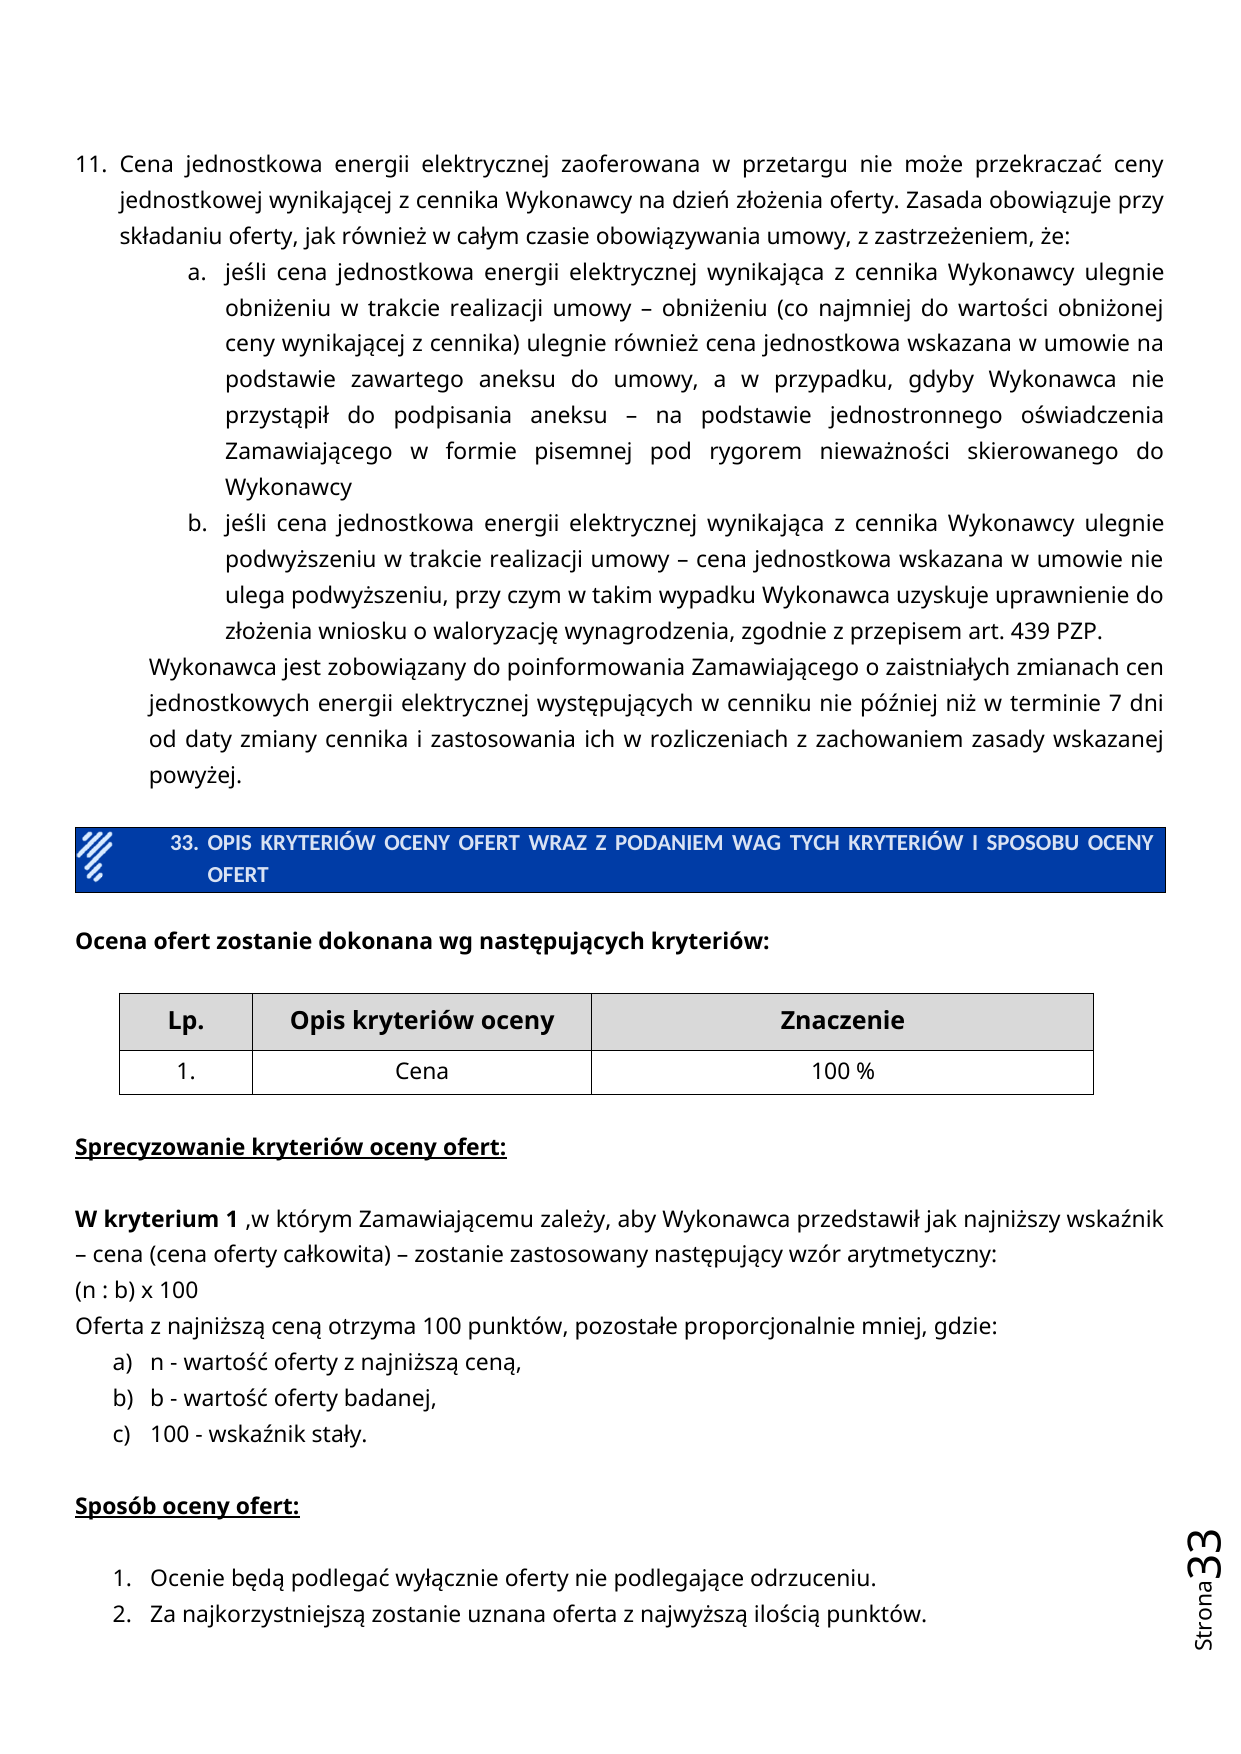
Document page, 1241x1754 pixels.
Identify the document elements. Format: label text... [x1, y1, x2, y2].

table_header OPIS KRYTERIÓW OCENY OFERT WRAZ Z PODANIEM WAG TYCH KRYTERIÓW I SPOSOBU OCENY OFERT [76, 828, 1165, 892]
list Ocenie będą podlegać wyłącznie oferty nie podlegające odrzuceniu. [112, 1562, 1165, 1593]
list n - wartość oferty z najniższą ceną, [112, 1346, 1165, 1377]
text Wykonawca jest zobowiązany do poinformowania Zamawiającego o zaistniałych zmianach cen jednostkowych energii elektrycznej występujących w cenniku nie później niż w terminie 7 dni od daty zmiany cennika i zastosowania ich w rozliczeniach z zachowaniem zasady wskazanej powyżej. [149, 651, 1165, 790]
table_cell 1. [120, 1051, 252, 1094]
list jeśli cena jednostkowa energii elektrycznej wynikająca z cennika Wykonawcy ulegnie podwyższeniu w trakcie realizacji umowy – cena jednostkowa wskazana w umowie nie ulega podwyższeniu, przy czym w takim wypadku Wykonawca uzyskuje uprawnienie do złożenia wniosku o waloryzację wynagrodzenia, zgodnie z przepisem art. 439 PZP. [187, 507, 1165, 646]
text Ocena ofert zostanie dokonana wg następujących kryteriów: [75, 925, 1165, 988]
text Sprecyzowanie kryteriów oceny ofert: [75, 1095, 1165, 1162]
list Za najkorzystniejszą zostanie uznana oferta z najwyższą ilością punktów. [112, 1598, 1165, 1629]
list jeśli cena jednostkowa energii elektrycznej wynikająca z cennika Wykonawcy ulegnie obniżeniu w trakcie realizacji umowy – obniżeniu (co najmniej do wartości obniżonej ceny wynikającej z cennika) ulegnie również cena jednostkowa wskazana w umowie na podstawie zawartego aneksu do umowy, a w przypadku, gdyby Wykonawca nie przystąpił do podpisania aneksu – na podstawie jednostronnego oświadczenia Zamawiającego w formie pisemnej pod rygorem nieważności skierowanego do Wykonawcy [187, 256, 1165, 502]
table_cell Cena [253, 1051, 591, 1094]
table_header Lp. [120, 994, 252, 1050]
list Cena jednostkowa energii elektrycznej zaoferowana w przetargu nie może przekraczać ceny jednostkowej wynikającej z cennika Wykonawcy na dzień złożenia oferty. Zasada obowiązuje przy składaniu oferty, jak również w całym czasie obowiązywania umowy, z zastrzeżeniem, że: [75, 148, 1165, 251]
table_header Opis kryteriów oceny [253, 994, 591, 1050]
text Sposób oceny ofert: [75, 1490, 1165, 1521]
text Oferta z najniższą ceną otrzyma 100 punktów, pozostałe proporcjonalnie mniej, gdzie: [75, 1310, 1165, 1342]
table_cell 100 % [592, 1051, 1093, 1094]
list b - wartość oferty badanej, [112, 1382, 1165, 1413]
table_header Znaczenie [592, 994, 1093, 1050]
list 100 - wskaźnik stały. [112, 1418, 1165, 1449]
text W kryterium 1 ,w którym Zamawiającemu zależy, aby Wykonawca przedstawił jak najniższy wskaźnik – cena (cena oferty całkowita) – zostanie zastosowany następujący wzór arytmetyczny: [75, 1167, 1165, 1270]
text (n : b) x 100 [75, 1274, 1165, 1306]
